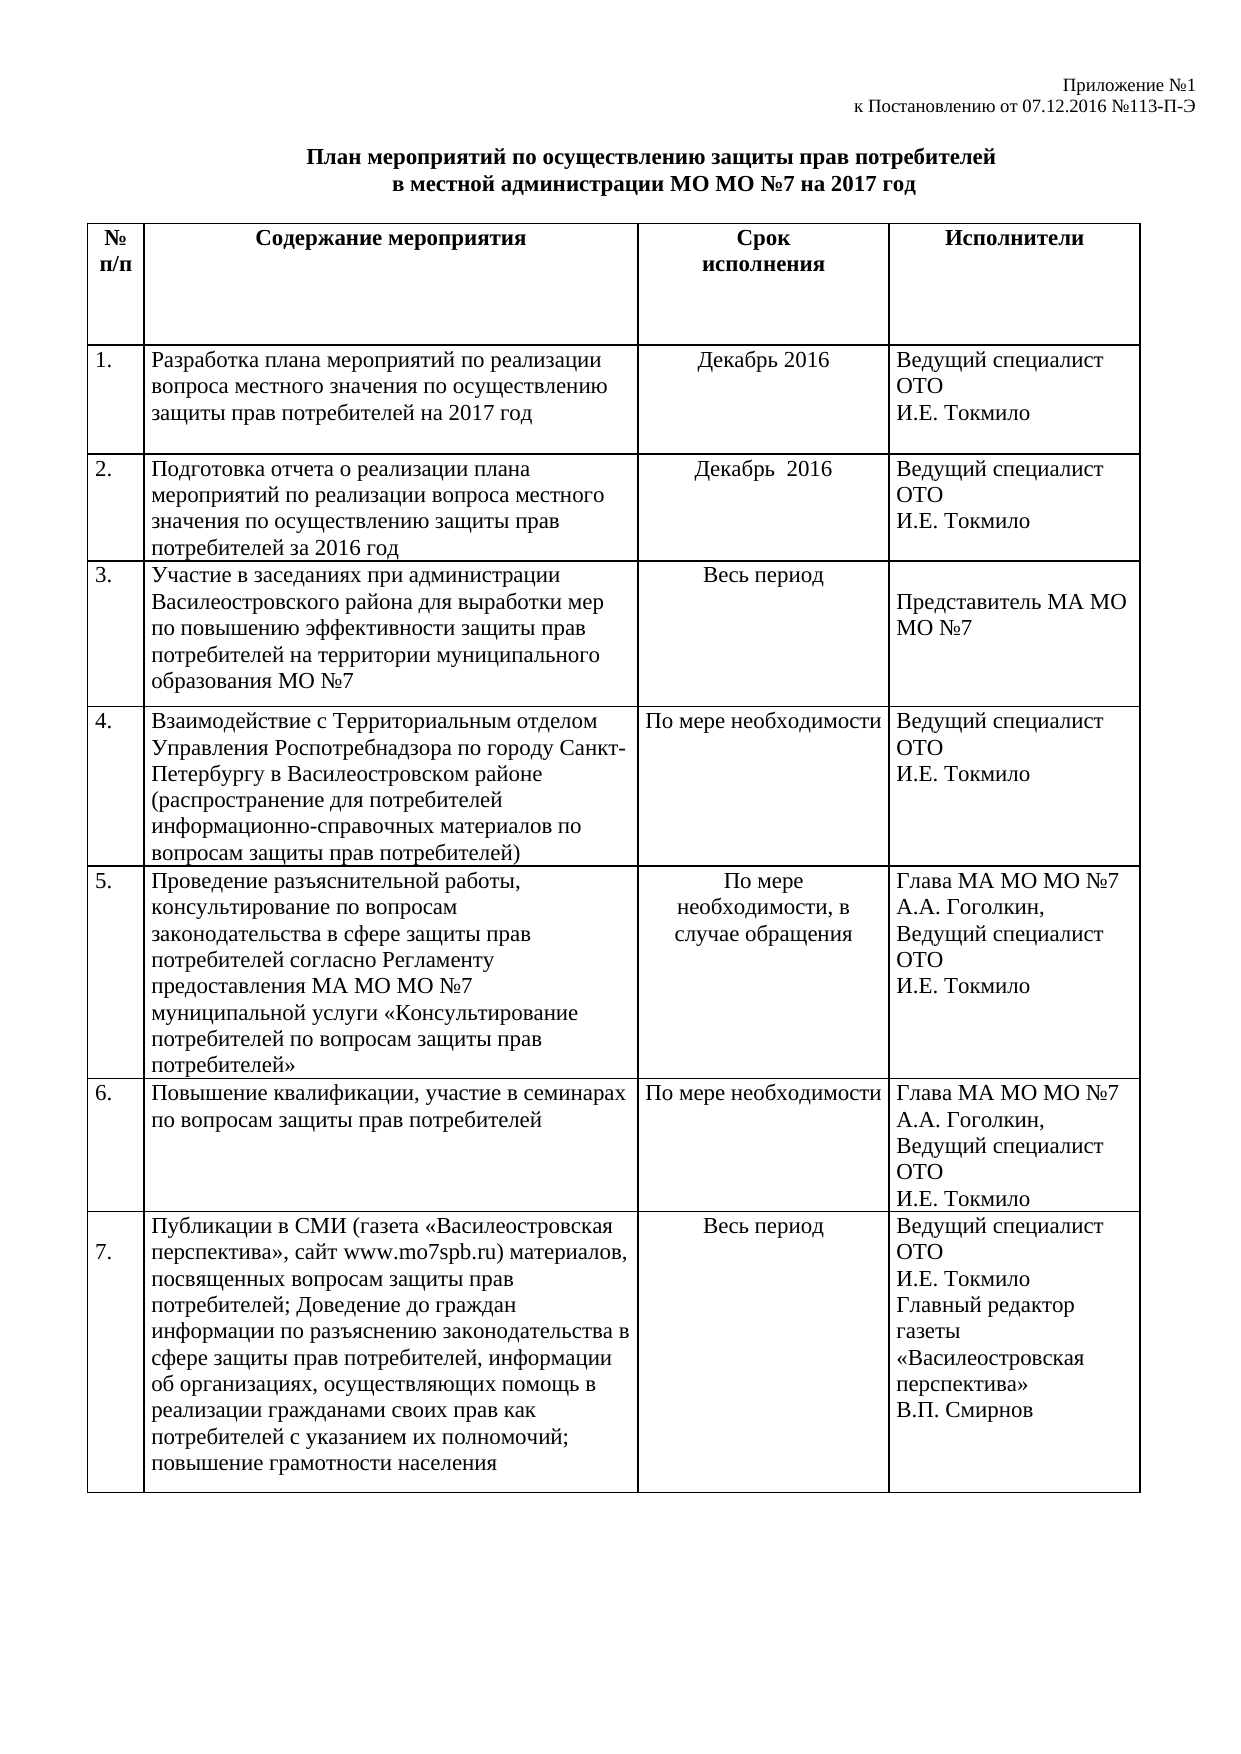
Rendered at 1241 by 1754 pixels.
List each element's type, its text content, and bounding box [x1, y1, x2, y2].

table_cell Декабрь 2016 [639, 346, 888, 453]
table_cell Весь период [639, 1212, 888, 1492]
table_cell Ведущий специалист ОТО И.Е. Токмило [890, 346, 1139, 453]
table_cell Разработка плана мероприятий по реализации вопроса местного значения по осуществлению защиты прав потребителей на 2017 год [145, 346, 637, 453]
table_cell Ведущий специалист ОТО И.Е. Токмило [890, 707, 1139, 865]
table_cell 2. [88, 455, 143, 560]
table_cell Весь период [639, 562, 888, 706]
table_cell 5. [88, 867, 143, 1078]
table_cell Глава МА МО МО №7 А.А. Гоголкин, Ведущий специалист ОТО И.Е. Токмило [890, 1079, 1139, 1211]
table_cell Подготовка отчета о реализации плана мероприятий по реализации вопроса местного значения по осуществлению защиты прав потребителей за 2016 год [145, 455, 637, 560]
table_cell Проведение разъяснительной работы, консультирование по вопросам законодательства в сфере защиты прав потребителей согласно Регламенту предоставления МА МО МО №7 муниципальной услуги «Консультирование потребителей по вопросам защиты прав потребителей» [145, 867, 637, 1078]
table_cell Представитель МА МО МО №7 [890, 562, 1139, 706]
table_cell 7. [88, 1212, 143, 1492]
table_header Исполнители [890, 224, 1139, 344]
table_cell Повышение квалификации, участие в семинарах по вопросам защиты прав потребителей [145, 1079, 637, 1211]
table_cell Ведущий специалист ОТО И.Е. Токмило [890, 455, 1139, 560]
table_cell Участие в заседаниях при администрации Василеостровского района для выработки мер по повышению эффективности защиты прав потребителей на территории муниципального образования МО №7 [145, 562, 637, 706]
table_cell 4. [88, 707, 143, 865]
table_header Содержание мероприятия [145, 224, 637, 344]
table_cell По мере необходимости [639, 1079, 888, 1211]
title в местной администрации МО МО №7 на 2017 год [106, 170, 1196, 196]
table_cell Ведущий специалист ОТО И.Е. Токмило Главный редактор газеты «Василеостровская перспектива» В.П. Смирнов [890, 1212, 1139, 1492]
table_cell 1. [88, 346, 143, 453]
table_cell 3. [88, 562, 143, 706]
title к Постановлению от 07.12.2016 №113-П-Э [106, 95, 1196, 117]
table_header Срок исполнения [639, 224, 888, 344]
table_header № п/п [88, 224, 143, 344]
title Приложение №1 [106, 74, 1196, 95]
table_cell Публикации в СМИ (газета «Василеостровская перспектива», сайт www.mo7spb.ru) материалов, посвященных вопросам защиты прав потребителей; Доведение до граждан информации по разъяснению законодательства в сфере защиты прав потребителей, информации об организациях, осуществляющих помощь в реализации гражданами своих прав как потребителей с указанием их полномочий; повышение грамотности населения [145, 1212, 637, 1492]
table_cell 6. [88, 1079, 143, 1211]
table_cell По мере необходимости [639, 707, 888, 865]
table_cell Взаимодействие с Территориальным отделом Управления Роспотребнадзора по городу Санкт-Петербургу в Василеостровском районе (распространение для потребителей информационно-справочных материалов по вопросам защиты прав потребителей) [145, 707, 637, 865]
title План мероприятий по осуществлению защиты прав потребителей [106, 143, 1196, 170]
table_cell Декабрь 2016 [639, 455, 888, 560]
table_cell По мере необходимости, в случае обращения [639, 867, 888, 1078]
table_cell Глава МА МО МО №7 А.А. Гоголкин, Ведущий специалист ОТО И.Е. Токмило [890, 867, 1139, 1078]
